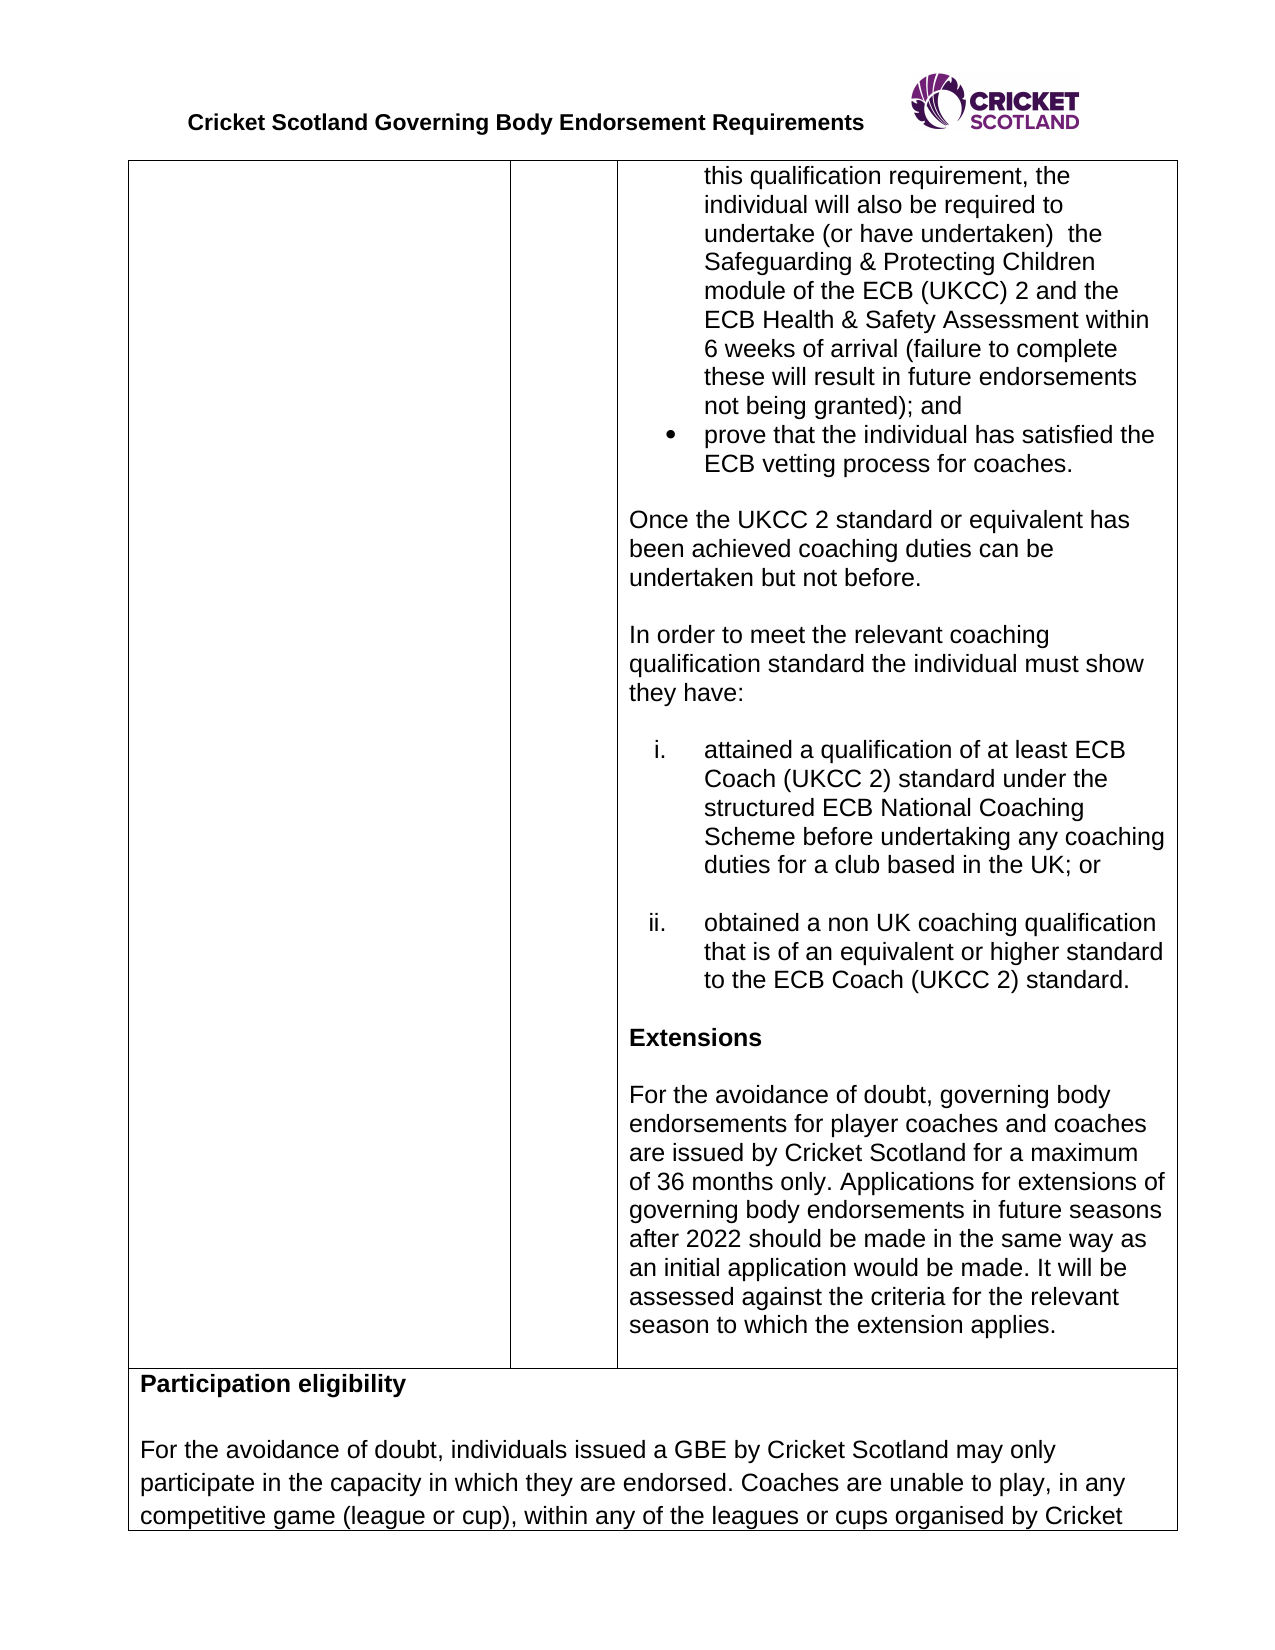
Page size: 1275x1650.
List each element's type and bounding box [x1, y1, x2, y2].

table_cell [129, 1369, 1177, 1530]
table_cell [618, 161, 1177, 1368]
table_cell [511, 161, 617, 1368]
picture [911, 73, 1080, 130]
